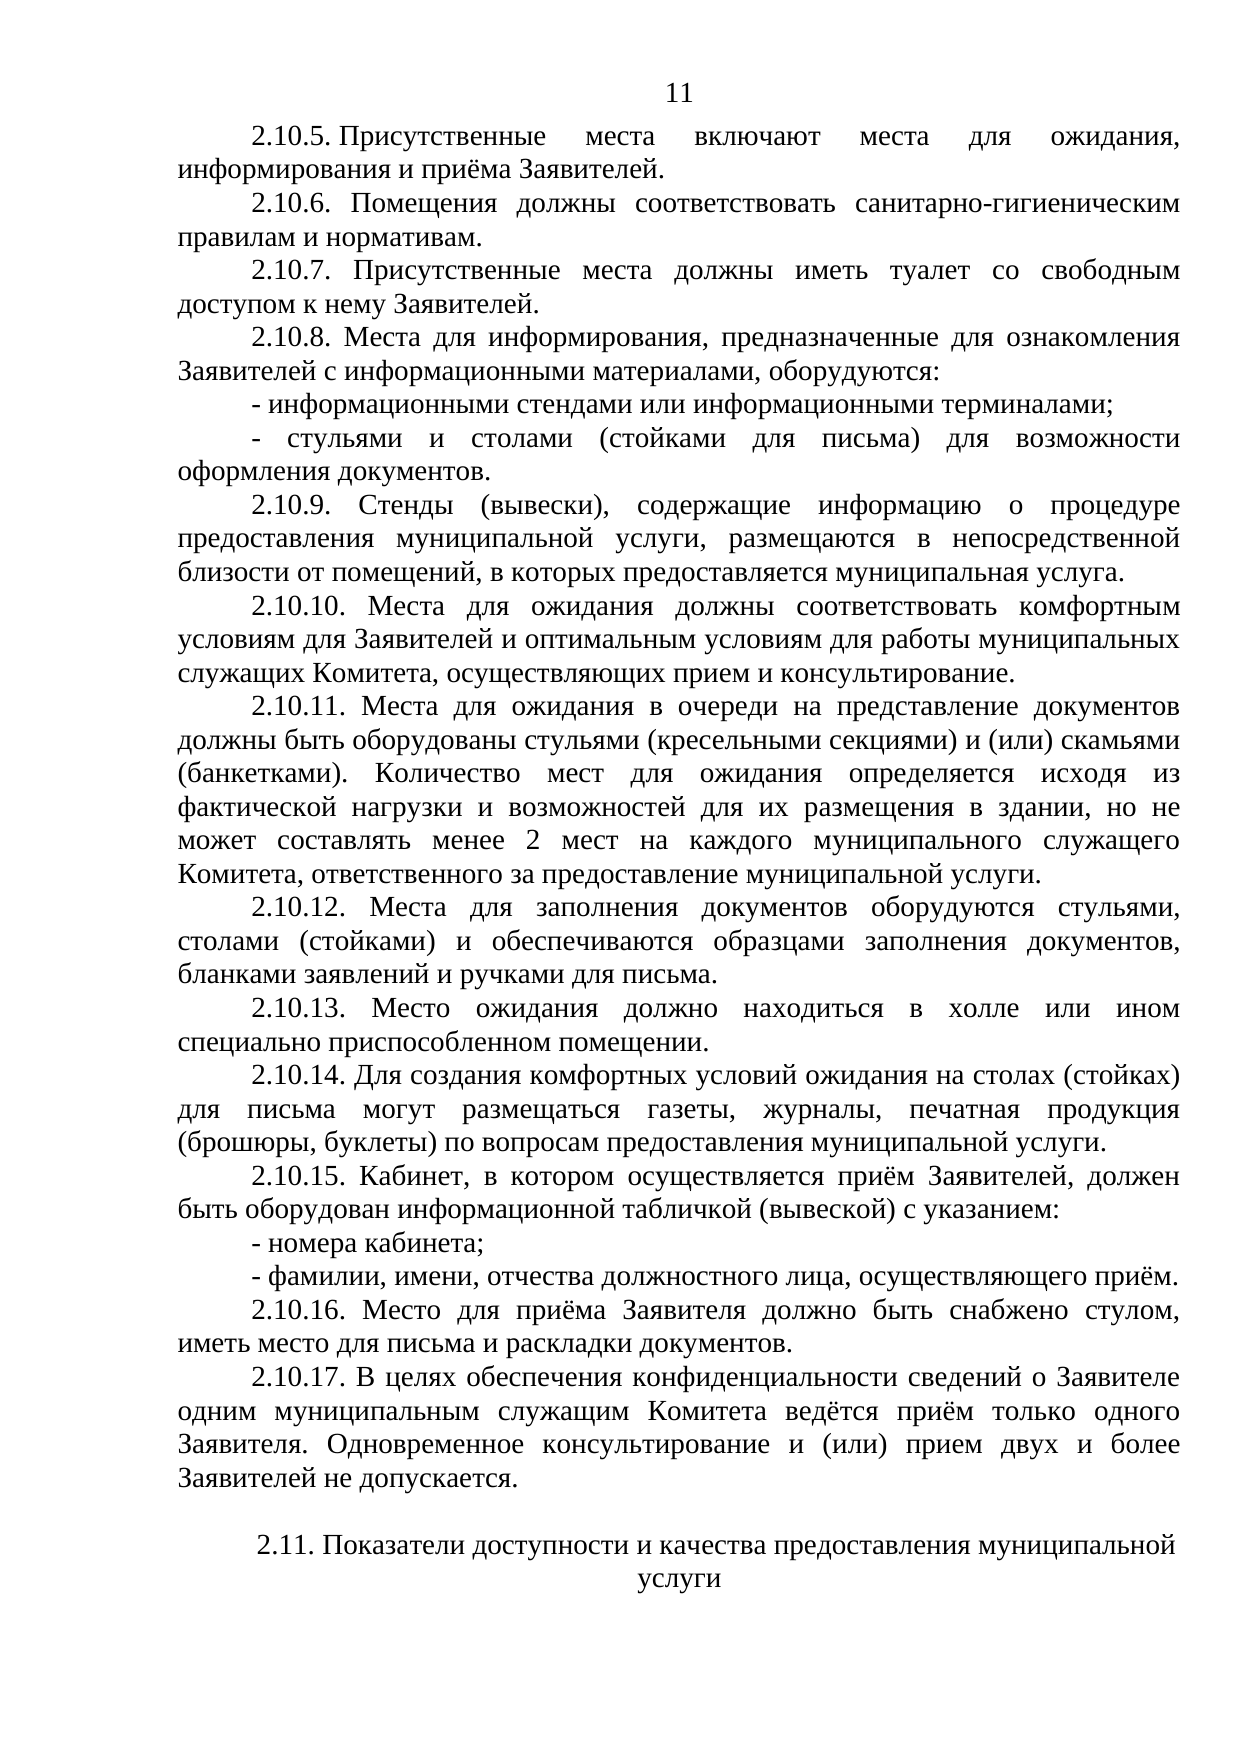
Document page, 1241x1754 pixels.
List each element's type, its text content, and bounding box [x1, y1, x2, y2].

text 2.10.14. Для создания комфортных условий ожидания на столах (стойках) для письма могут размещаться газеты, журналы, печатная продукция (брошюры, буклеты) по вопросам предоставления муниципальной услуги. [177, 1057, 1181, 1158]
text 2.10.9. Стенды (вывески), содержащие информацию о процедуре предоставления муниципальной услуги, размещаются в непосредственной близости от помещений, в которых предоставляется муниципальная услуга. [177, 487, 1181, 588]
text - стульями и столами (стойками для письма) для возможности оформления документов. [177, 420, 1181, 487]
text - фамилии, имени, отчества должностного лица, осуществляющего приём. [177, 1258, 1181, 1292]
text - информационными стендами или информационными терминалами; [177, 386, 1181, 420]
text 2.10.12. Места для заполнения документов оборудуются стульями, столами (стойками) и обеспечиваются образцами заполнения документов, бланками заявлений и ручками для письма. [177, 889, 1181, 990]
text 2.11. Показатели доступности и качества предоставления муниципальной услуги [177, 1527, 1181, 1594]
text 2.10.13. Место ожидания должно находиться в холле или ином специально приспособленном помещении. [177, 990, 1181, 1057]
text 2.10.15. Кабинет, в котором осуществляется приём Заявителей, должен быть оборудован информационной табличкой (вывеской) с указанием: [177, 1158, 1181, 1225]
text 2.10.5. Присутственные места включают места для ожидания, информирования и приёма Заявителей. [177, 118, 1181, 185]
text 2.10.17. В целях обеспечения конфиденциальности сведений о Заявителе одним муниципальным служащим Комитета ведётся приём только одного Заявителя. Одновременное консультирование и (или) прием двух и более Заявителей не допускается. [177, 1359, 1181, 1493]
text 2.10.7. Присутственные места должны иметь туалет со свободным доступом к нему Заявителей. [177, 252, 1181, 319]
text 2.10.6. Помещения должны соответствовать санитарно-гигиеническим правилам и нормативам. [177, 185, 1181, 252]
text 2.10.11. Места для ожидания в очереди на представление документов должны быть оборудованы стульями (кресельными секциями) и (или) скамьями (банкетками). Количество мест для ожидания определяется исходя из фактической нагрузки и возможностей для их размещения в здании, но не может составлять менее 2 мест на каждого муниципального служащего Комитета, ответственного за предоставление муниципальной услуги. [177, 688, 1181, 889]
text 2.10.10. Места для ожидания должны соответствовать комфортным условиям для Заявителей и оптимальным условиям для работы муниципальных служащих Комитета, осуществляющих прием и консультирование. [177, 588, 1181, 688]
text 2.10.8. Места для информирования, предназначенные для ознакомления Заявителей с информационными материалами, оборудуются: [177, 319, 1181, 386]
text 2.10.16. Место для приёма Заявителя должно быть снабжено стулом, иметь место для письма и раскладки документов. [177, 1292, 1181, 1359]
text - номера кабинета; [177, 1225, 1181, 1258]
